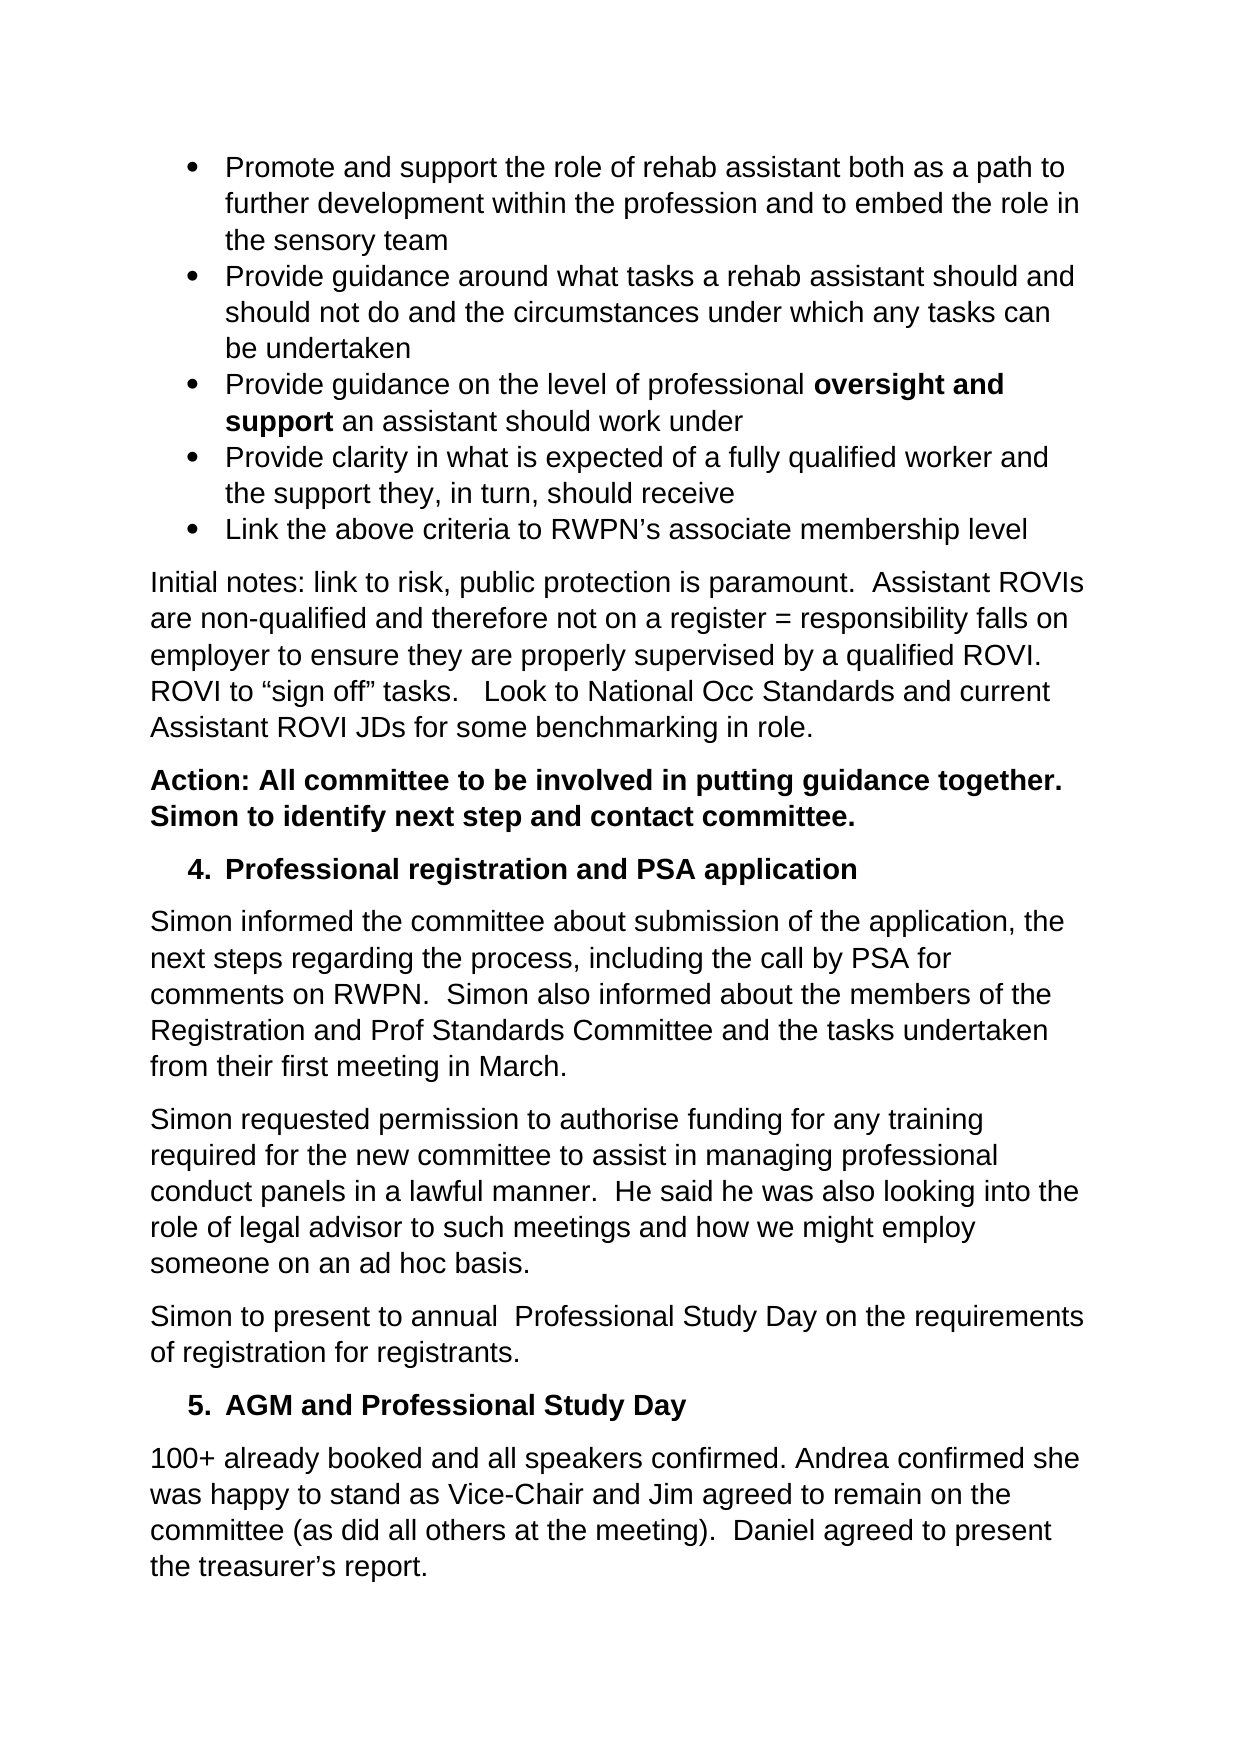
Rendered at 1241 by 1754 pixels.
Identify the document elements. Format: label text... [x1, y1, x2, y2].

text Simon requested permission to authorise funding for any training required for the new committee to assist in managing professional conduct panels in a lawful manner. He said he was also looking into the role of legal advisor to such meetings and how we might employ someone on an ad hoc basis. [150, 1102, 1090, 1280]
list Provide clarity in what is expected of a fully qualified worker and the support they, in turn, should receive [187, 440, 1090, 510]
text Simon to present to annual Professional Study Day on the requirements of registration for registrants. [150, 1299, 1090, 1369]
text Initial notes: link to risk, public protection is paramount. Assistant ROVIs are non-qualified and therefore not on a register = responsibility falls on employer to ensure they are properly supervised by a qualified ROVI. ROVI to “sign off” tasks. Look to National Occ Standards and current Assistant ROVI JDs for some benchmarking in role. [150, 565, 1090, 743]
text Action: All committee to be involved in putting guidance together. Simon to identify next step and contact committee. [150, 763, 1090, 832]
list Promote and support the role of rehab assistant both as a path to further development within the profession and to embed the role in the sensory team [187, 150, 1090, 256]
list Professional registration and PSA application [187, 852, 1090, 885]
list Provide guidance around what tasks a rehab assistant should and should not do and the circumstances under which any tasks can be undertaken [187, 259, 1090, 365]
list AGM and Professional Study Day [187, 1388, 1090, 1422]
list Provide guidance on the level of professional oversight and support an assistant should work under [187, 367, 1090, 437]
list Link the above criteria to RWPN’s associate membership level [187, 512, 1090, 546]
text Simon informed the committee about submission of the application, the next steps regarding the process, including the call by PSA for comments on RWPN. Simon also informed about the members of the Registration and Prof Standards Committee and the tasks undertaken from their first meeting in March. [150, 904, 1090, 1083]
text 100+ already booked and all speakers confirmed. Andrea confirmed she was happy to stand as Vice-Chair and Jim agreed to remain on the committee (as did all others at the meeting). Daniel agreed to present the treasurer’s report. [150, 1441, 1090, 1583]
